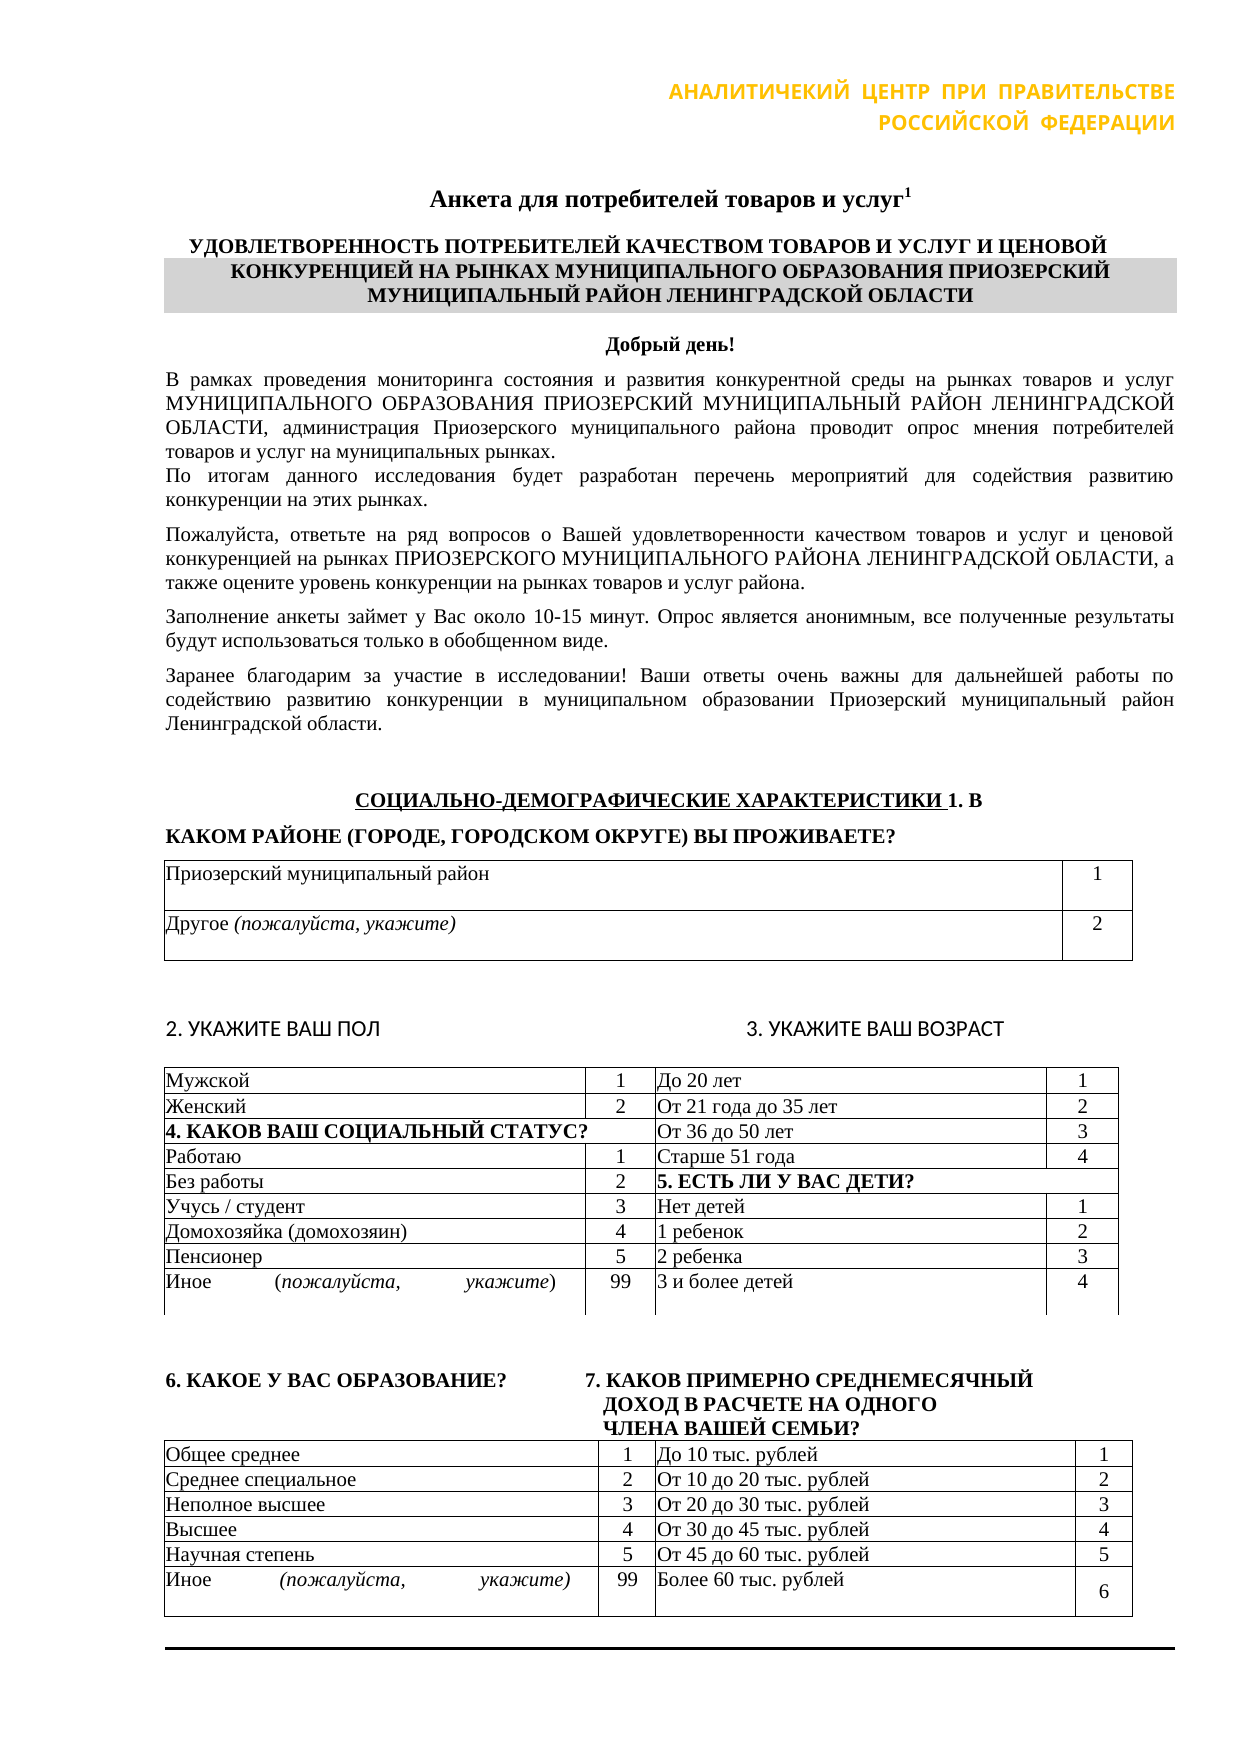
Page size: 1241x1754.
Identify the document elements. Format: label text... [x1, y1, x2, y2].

table_cell 4. КАКОВ ВАШ СОЦИАЛЬНЫЙ СТАТУС? [165, 1119, 655, 1142]
table_cell 2 [1047, 1219, 1118, 1242]
table_cell 2 [1076, 1467, 1132, 1491]
table_cell 3 и более детей [656, 1269, 1046, 1315]
table_cell Пенсионер [165, 1244, 585, 1267]
text КОНКУРЕНЦИЕЙ НА РЫНКАХ МУНИЦИПАЛЬНОГО ОБРАЗОВАНИЯ ПРИОЗЕРСКИЙ МУНИЦИПАЛЬНЫЙ РАЙОН ЛЕНИНГРАДСКОЙ ОБЛАСТИ [166, 260, 1175, 312]
table_cell От 45 до 60 тыс. рублей [656, 1542, 1075, 1566]
table_cell Домохозяйка (домохозяин) [165, 1219, 585, 1242]
table_cell 99 [599, 1567, 655, 1616]
table_cell 5 [599, 1542, 655, 1566]
table_cell 2 [586, 1094, 655, 1117]
table_cell От 20 до 30 тыс. рублей [656, 1492, 1075, 1516]
table_cell 2 [1063, 911, 1132, 960]
table_cell Иное (пожалуйста, укажите) [165, 1269, 585, 1315]
text УДОВЛЕТВОРЕННОСТЬ ПОТРЕБИТЕЛЕЙ КАЧЕСТВОМ ТОВАРОВ И УСЛУГ И ЦЕНОВОЙ [188, 234, 1175, 258]
table_cell 2 [599, 1467, 655, 1491]
table_cell 3 [1047, 1244, 1118, 1267]
table_cell Неполное высшее [165, 1492, 598, 1516]
text Пожалуйста, ответьте на ряд вопросов о Вашей удовлетворенности качеством товаров и услуг и ценовой конкуренцией на рынках ПРИОЗЕРСКОГО МУНИЦИПАЛЬНОГО РАЙОНА ЛЕНИНГРАДСКОЙ ОБЛАСТИ, а также оцените уровень конкуренции на рынках товаров и услуг района. [165, 521, 1175, 594]
table_cell 4 [1047, 1269, 1118, 1315]
table_cell Учусь / студент [165, 1194, 585, 1217]
table_cell Высшее [165, 1517, 598, 1541]
table_cell От 10 до 20 тыс. рублей [656, 1467, 1075, 1491]
table_cell 4 [1047, 1144, 1118, 1167]
text РОССИЙСКОЙ ФЕДЕРАЦИИ [165, 108, 1175, 136]
table_cell 5. ЕСТЬ ЛИ У ВАС ДЕТИ? [656, 1169, 1118, 1192]
table_cell 5 [1076, 1542, 1132, 1566]
table_cell Другое (пожалуйста, укажите) [165, 911, 1062, 960]
text ЧЛЕНА ВАШЕЙ СЕМЬИ? [165, 1416, 1175, 1440]
table_cell 3 [1047, 1119, 1118, 1142]
table_cell Старше 51 года [656, 1144, 1046, 1167]
table_cell 1 [1047, 1194, 1118, 1217]
table_cell Иное (пожалуйста, укажите) [165, 1567, 598, 1616]
text АНАЛИТИЧЕКИЙ ЦЕНТР ПРИ ПРАВИТЕЛЬСТВЕ [165, 77, 1175, 105]
table_cell 1 ребенок [656, 1219, 1046, 1242]
table_cell Без работы [165, 1169, 585, 1192]
table_cell От 30 до 45 тыс. рублей [656, 1517, 1075, 1541]
table_cell 6 [1076, 1567, 1132, 1616]
text СОЦИАЛЬНО-ДЕМОГРАФИЧЕСКИЕ ХАРАКТЕРИСТИКИ 1. В КАКОМ РАЙОНЕ (ГОРОДЕ, ГОРОДСКОМ ОКРУГЕ) ВЫ ПРОЖИВАЕТЕ? [165, 788, 990, 848]
table_cell Более 60 тыс. рублей [656, 1567, 1075, 1616]
table_cell Женский [165, 1094, 585, 1117]
table_cell Среднее специальное [165, 1467, 598, 1491]
table_cell 3 [599, 1492, 655, 1516]
text Заполнение анкеты займет у Вас около 10-15 минут. Опрос является анонимным, все полученные результаты будут использоваться только в обобщенном виде. [165, 604, 1175, 652]
table_header 1 [599, 1441, 655, 1466]
table_cell Научная степень [165, 1542, 598, 1566]
table_cell Работаю [165, 1144, 585, 1167]
table_cell 4 [1076, 1517, 1132, 1541]
text Добрый день! [165, 332, 1175, 356]
table_cell 3 [586, 1194, 655, 1217]
table_header 1 [586, 1068, 655, 1092]
table_cell От 36 до 50 лет [656, 1119, 1046, 1142]
text Анкета для потребителей товаров и услуг1 [165, 184, 1175, 213]
text Заранее благодарим за участие в исследовании! Ваши ответы очень важны для дальнейшей работы по содействию развитию конкуренции в муниципальном образовании Приозерский муниципальный район Ленинградской области. [165, 663, 1175, 735]
table_cell От 21 года до 35 лет [656, 1094, 1046, 1117]
text ДОХОД В РАСЧЕТЕ НА ОДНОГО [165, 1392, 1175, 1416]
table_header 1 [1063, 861, 1132, 910]
table_cell 4 [599, 1517, 655, 1541]
table_header Общее среднее [165, 1441, 598, 1466]
table_cell 5 [586, 1244, 655, 1267]
table_cell 3 [1076, 1492, 1132, 1516]
text 6. КАКОЕ У ВАС ОБРАЗОВАНИЕ? 7. КАКОВ ПРИМЕРНО СРЕДНЕМЕСЯЧНЫЙ [165, 1368, 1175, 1392]
table_cell 2 [1047, 1094, 1118, 1117]
table_cell 1 [586, 1144, 655, 1167]
table_cell 2 ребенка [656, 1244, 1046, 1267]
table_cell Нет детей [656, 1194, 1046, 1217]
table_header Приозерский муниципальный район [165, 861, 1062, 910]
table_cell 99 [586, 1269, 655, 1315]
table_cell 2 [586, 1169, 655, 1192]
text В рамках проведения мониторинга состояния и развития конкурентной среды на рынках товаров и услуг МУНИЦИПАЛЬНОГО ОБРАЗОВАНИЯ ПРИОЗЕРСКИЙ МУНИЦИПАЛЬНЫЙ РАЙОН ЛЕНИНГРАДСКОЙ ОБЛАСТИ, администрация Приозерского муниципального района проводит опрос мнения потребителей товаров и услуг на муниципальных рынках. [165, 367, 1175, 463]
text По итогам данного исследования будет разработан перечень мероприятий для содействия развитию конкуренции на этих рынках. [165, 463, 1175, 511]
table_header До 20 лет [656, 1068, 1046, 1092]
table_header Мужской [165, 1068, 585, 1092]
table_cell 4 [586, 1219, 655, 1242]
table_header 1 [1076, 1441, 1132, 1466]
table_header До 10 тыс. рублей [656, 1441, 1075, 1466]
text 2. УКАЖИТЕ ВАШ ПОЛ 3. УКАЖИТЕ ВАШ ВОЗРАСТ [165, 1014, 1175, 1042]
table_header 1 [1047, 1068, 1118, 1092]
